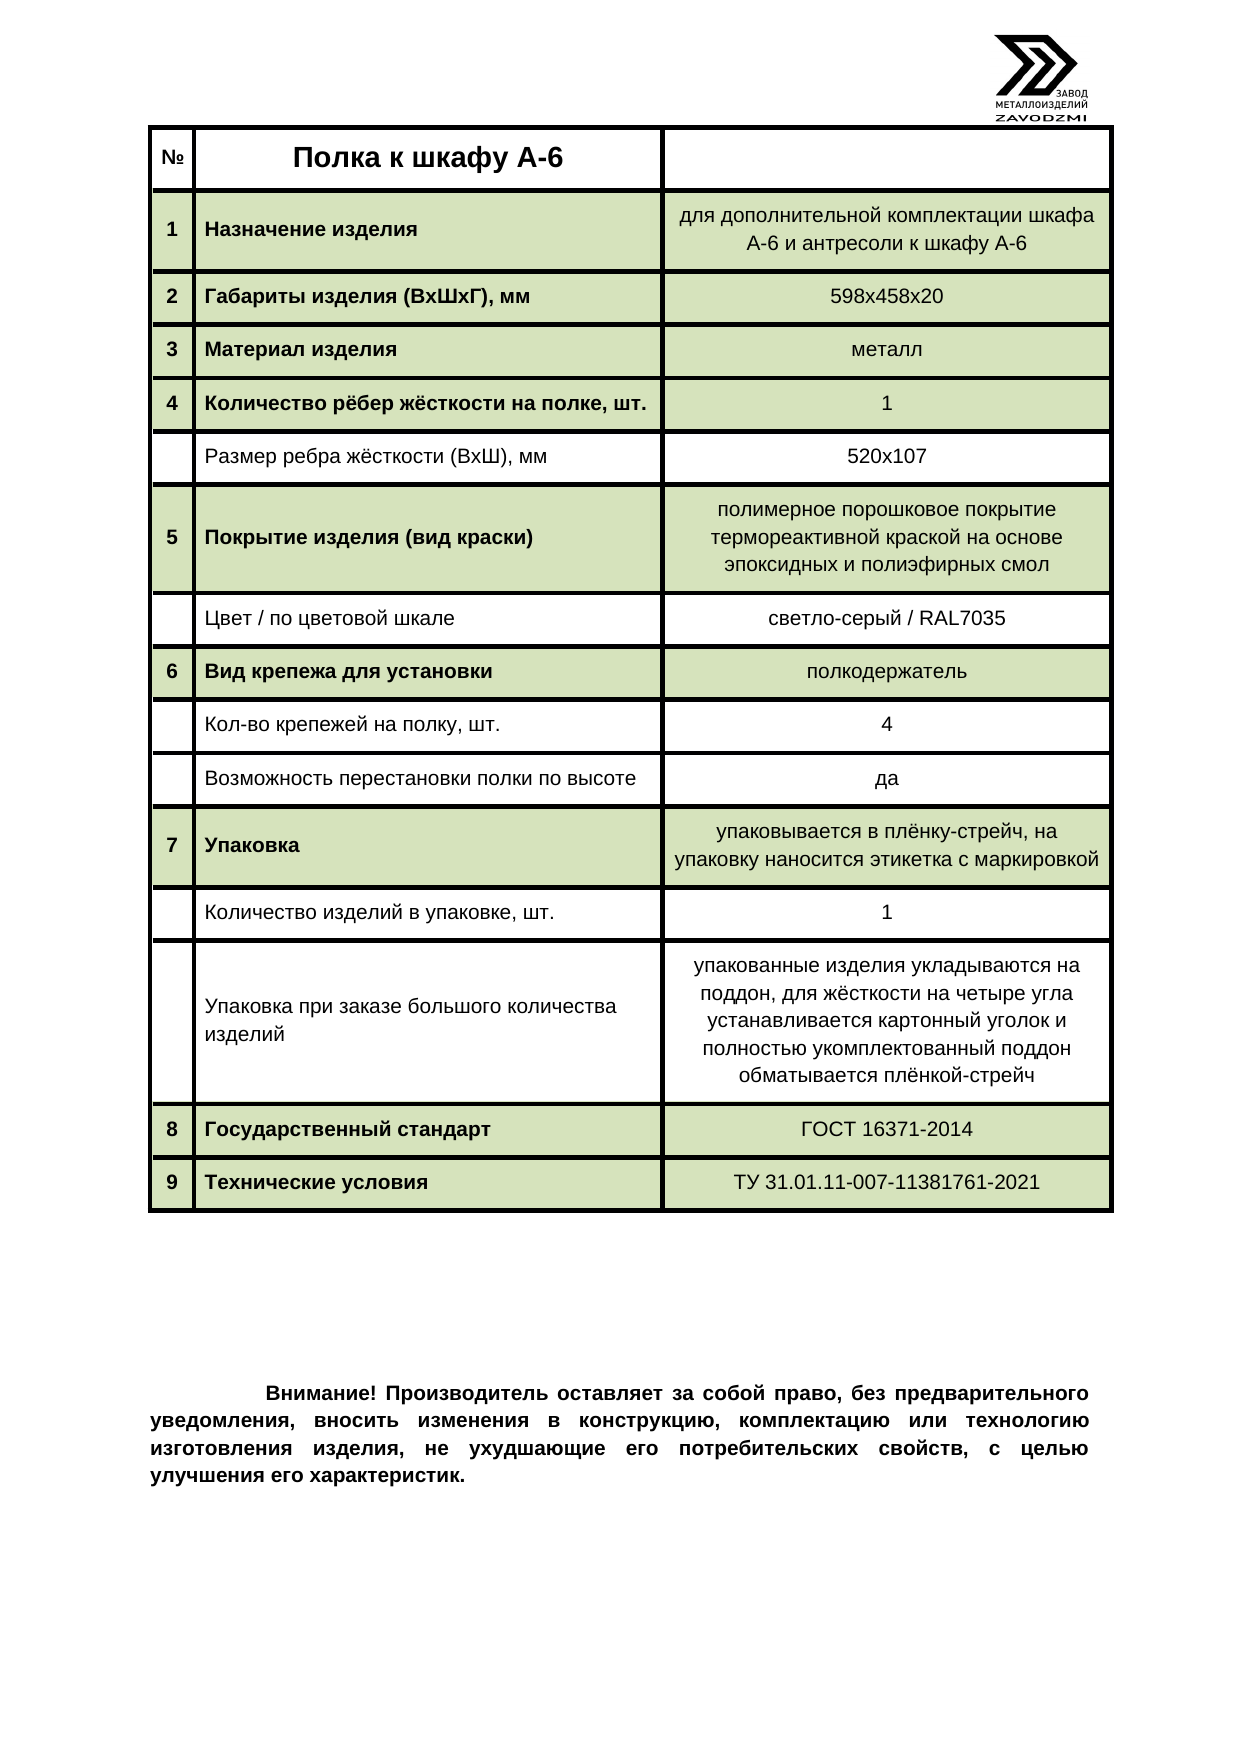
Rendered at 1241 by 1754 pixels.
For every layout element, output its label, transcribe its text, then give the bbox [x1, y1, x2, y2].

table_cell Упаковка [196, 809, 660, 885]
table_cell полкодержатель [665, 649, 1109, 697]
table_cell Кол-во крепежей на полку, шт. [196, 702, 660, 751]
table_cell 8 [152, 1103, 192, 1155]
table_cell [152, 698, 192, 751]
table_cell Государственный стандарт [196, 1106, 660, 1155]
table_cell Количество изделий в упаковке, шт. [196, 890, 660, 938]
table_cell 1 [665, 890, 1109, 938]
table_header [665, 130, 1109, 188]
table_cell 6 [152, 645, 192, 697]
table_cell металл [665, 327, 1109, 376]
table_cell 520х107 [665, 434, 1109, 482]
table_cell 1 [152, 189, 192, 269]
table_cell ГОСТ 16371-2014 [665, 1106, 1109, 1155]
table_header № [152, 130, 192, 188]
table_cell [152, 939, 192, 1101]
table_cell Вид крепежа для установки [196, 649, 660, 697]
table_cell Упаковка при заказе большого количества изделий [196, 943, 660, 1101]
table_cell 598х458х20 [665, 274, 1109, 322]
table_cell упаковывается в плёнку-стрейч, на упаковку наносится этикетка с маркировкой [665, 809, 1109, 885]
table_cell Цвет / по цветовой шкале [196, 595, 660, 644]
picture [989, 29, 1091, 125]
table_cell 3 [152, 323, 192, 376]
table_cell Габариты изделия (ВхШхГ), мм [196, 274, 660, 322]
table_cell 2 [152, 270, 192, 322]
table_cell [152, 752, 192, 804]
table_cell Материал изделия [196, 327, 660, 376]
table_cell [152, 886, 192, 938]
table_cell Покрытие изделия (вид краски) [196, 487, 660, 591]
table_cell ТУ 31.01.11-007-11381761-2021 [665, 1160, 1109, 1208]
table_cell Количество рёбер жёсткости на полке, шт. [196, 380, 660, 429]
table_cell Возможность перестановки полки по высоте [196, 755, 660, 804]
table_cell [152, 430, 192, 482]
table_cell 4 [152, 377, 192, 429]
text Внимание! Производитель оставляет за собой право, без предварительного уведомления, вносить изменения в конструкцию, комплектацию или технологию изготовления изделия, не ухудшающие его потребительских свойств, с целью улучшения его характеристик. [150, 1380, 1090, 1487]
table_cell 7 [152, 805, 192, 885]
table_header Полка к шкафу А-6 [196, 130, 660, 188]
table_cell 1 [665, 380, 1109, 429]
table_cell да [665, 755, 1109, 804]
table_cell 5 [152, 483, 192, 591]
table_cell Назначение изделия [196, 193, 660, 269]
table_cell 9 [152, 1156, 192, 1208]
table_cell полимерное порошковое покрытие термореактивной краской на основе эпоксидных и полиэфирных смол [665, 487, 1109, 591]
table_cell упакованные изделия укладываются на поддон, для жёсткости на четыре угла устанавливается картонный уголок и полностью укомплектованный поддон обматывается плёнкой-стрейч [665, 943, 1109, 1101]
table_cell 4 [665, 702, 1109, 751]
table_cell Размер ребра жёсткости (ВхШ), мм [196, 434, 660, 482]
table_cell cветло-серый / RAL7035 [665, 595, 1109, 644]
table_cell [152, 592, 192, 644]
table_cell для дополнительной комплектации шкафа А-6 и антресоли к шкафу А-6 [665, 193, 1109, 269]
table_cell Технические условия [196, 1160, 660, 1208]
